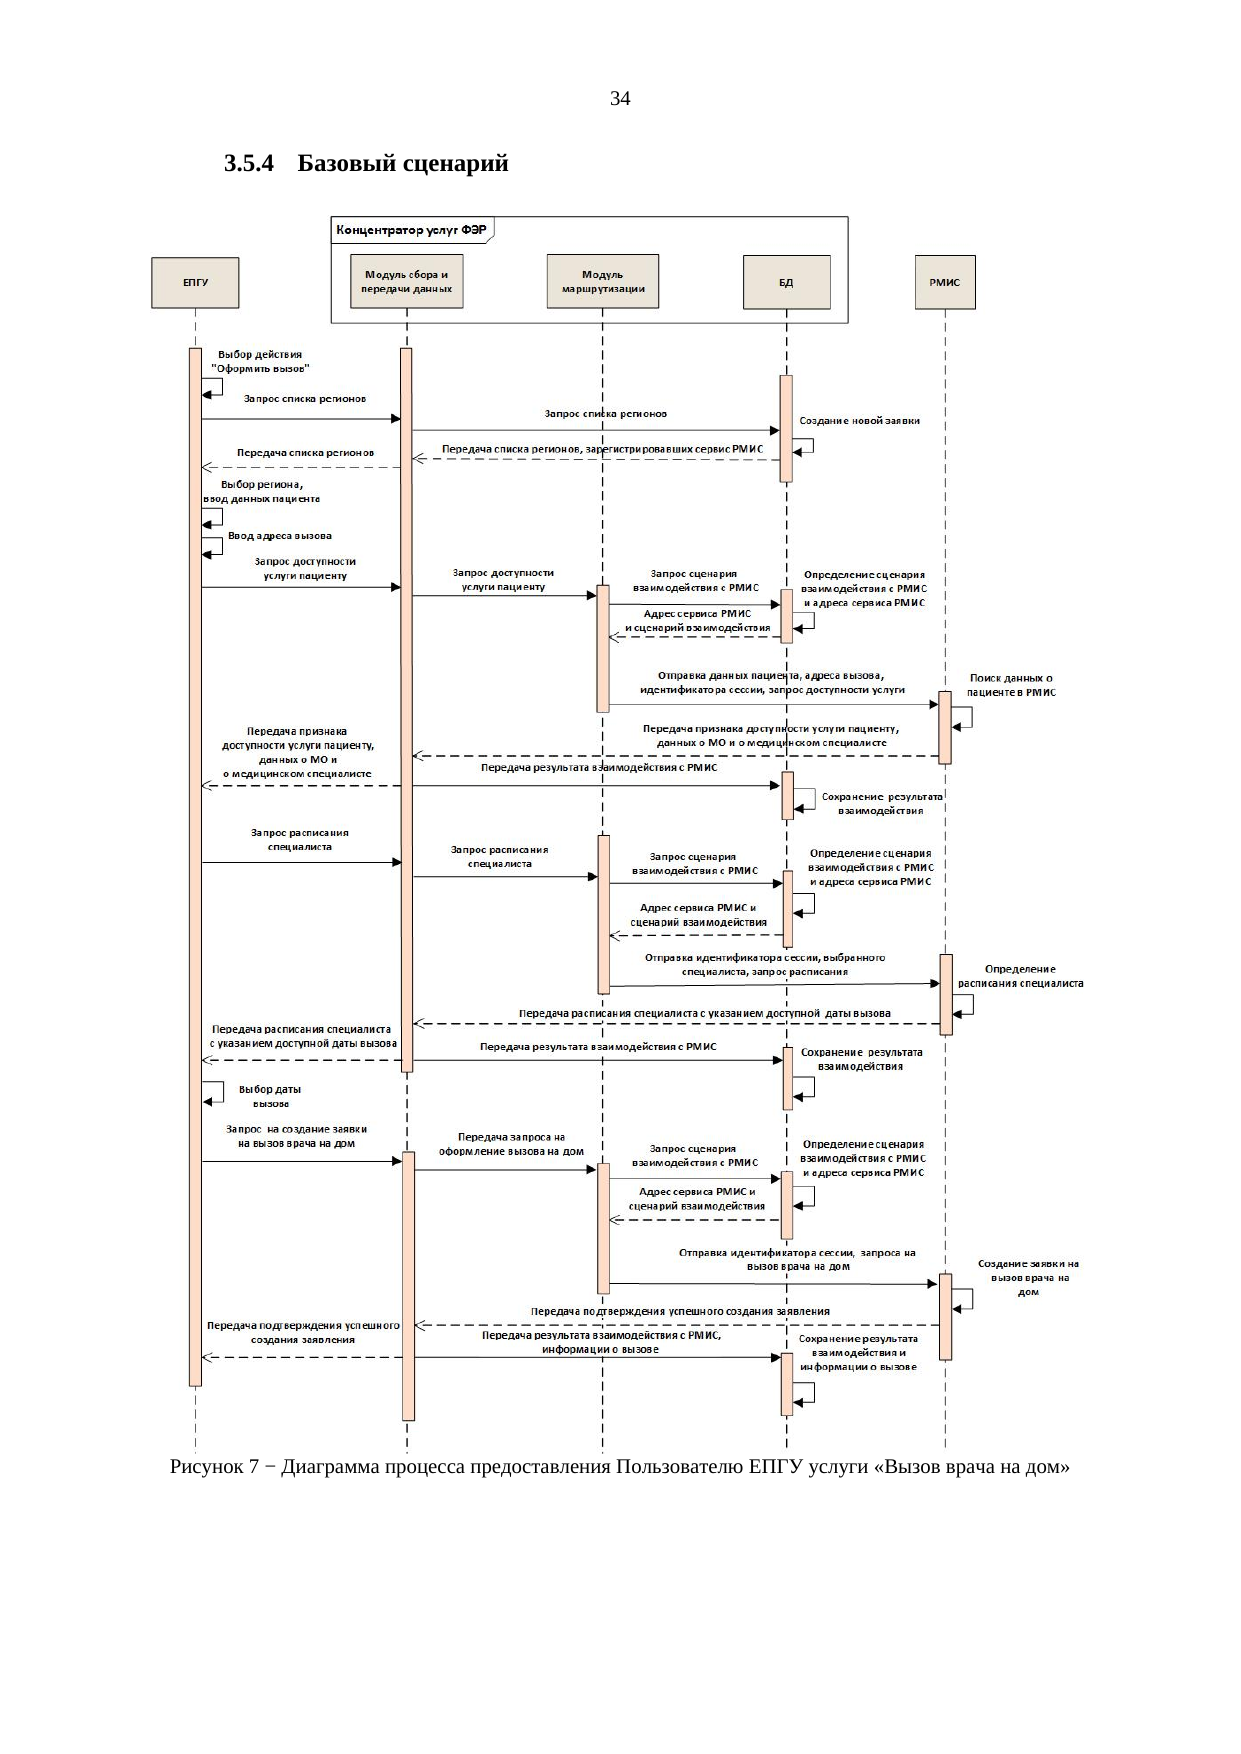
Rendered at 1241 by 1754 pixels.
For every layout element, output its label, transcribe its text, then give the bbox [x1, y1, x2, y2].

picture [150, 215, 1091, 1454]
text Рисунок 7 − Диаграмма процесса предоставления Пользователю ЕПГУ услуги «Вызов врача на дом» [150, 1454, 1090, 1478]
subtitle Базовый сценарий [224, 148, 1090, 176]
